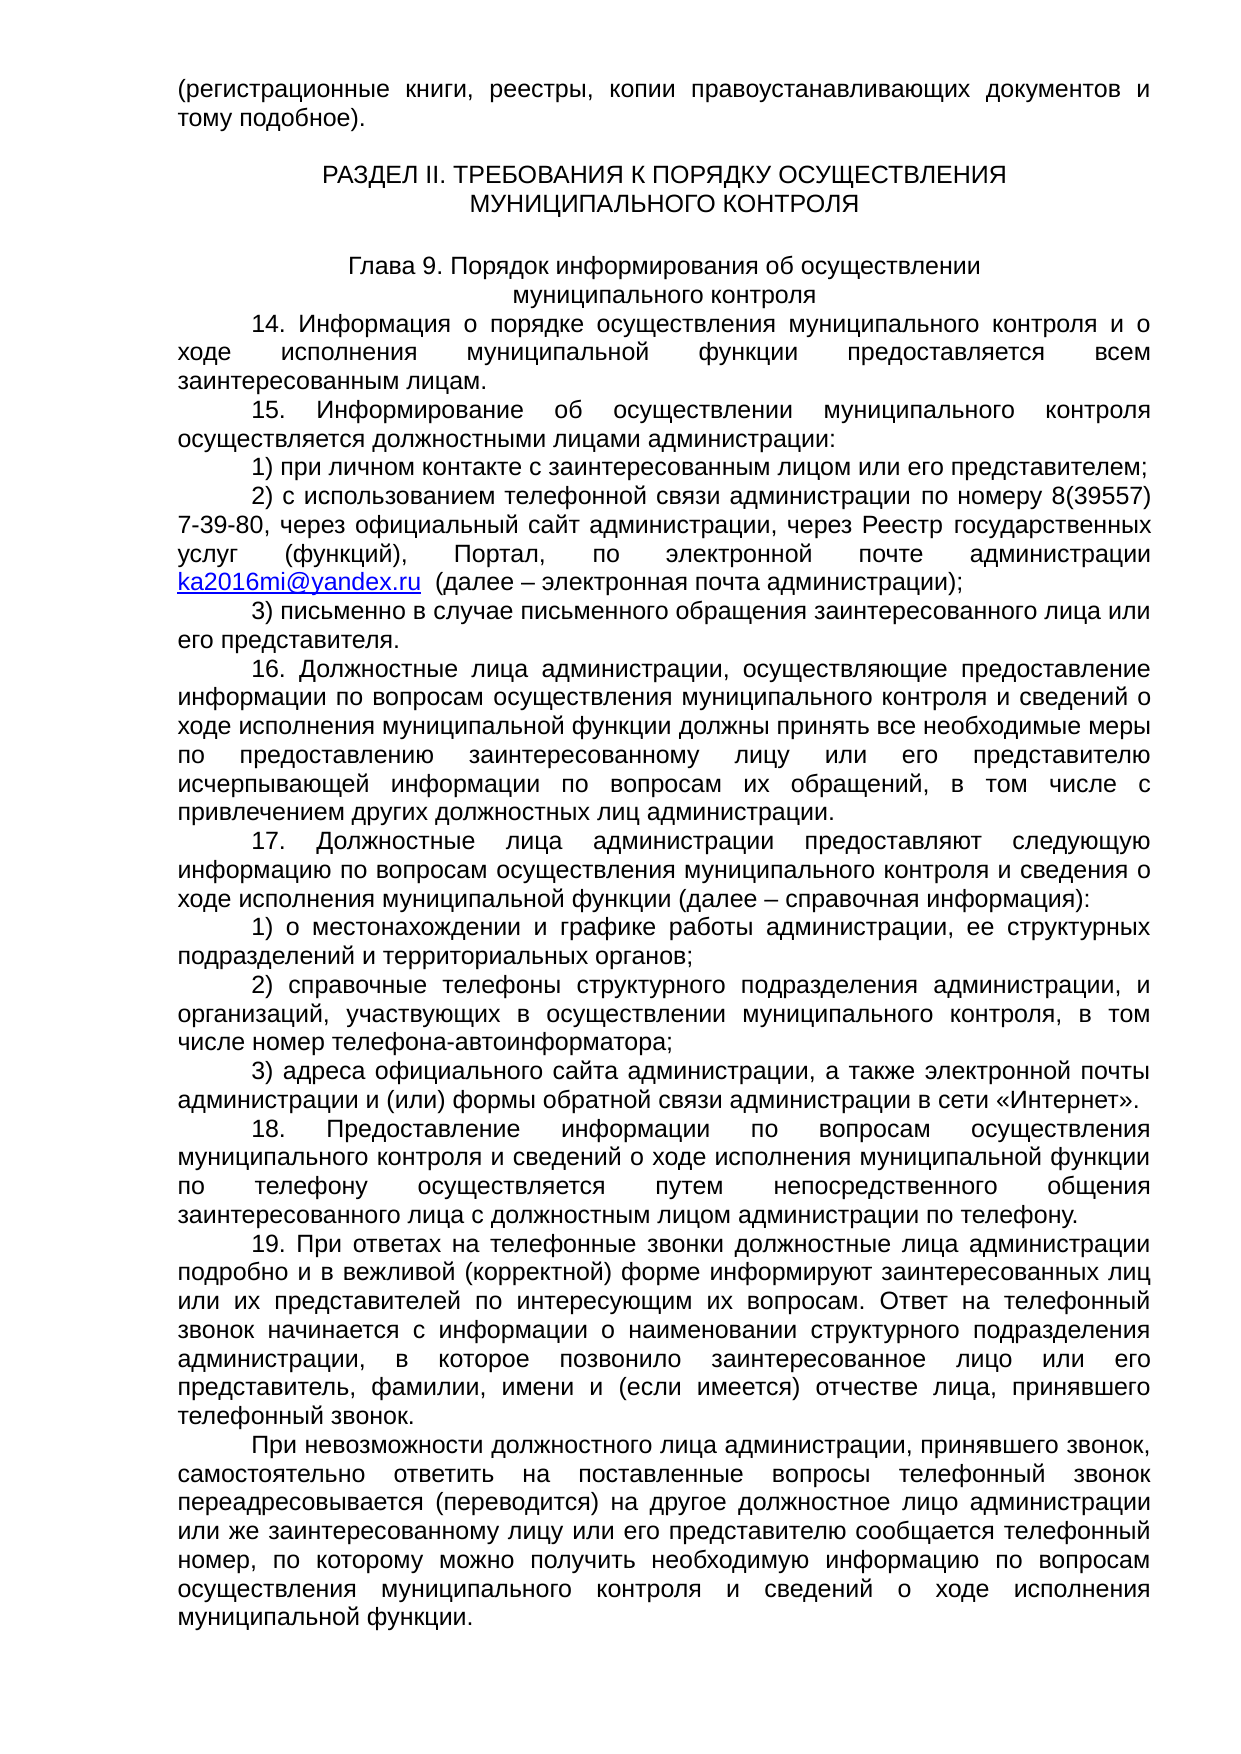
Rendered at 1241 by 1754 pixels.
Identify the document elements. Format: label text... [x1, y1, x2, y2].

text 14. Информация о порядке осуществления муниципального контроля и о ходе исполнения муниципальной функции предоставляется всем заинтересованным лицам. [177, 309, 1152, 395]
text МУНИЦИПАЛЬНОГО КОНТРОЛЯ [177, 189, 1152, 218]
text 17. Должностные лица администрации предоставляют следующую информацию по вопросам осуществления муниципального контроля и сведения о ходе исполнения муниципальной функции (далее – справочная информация): [177, 826, 1152, 912]
text При невозможности должностного лица администрации, принявшего звонок, самостоятельно ответить на поставленные вопросы телефонный звонок переадресовывается (переводится) на другое должностное лицо администрации или же заинтересованному лицу или его представителю сообщается телефонный номер, по которому можно получить необходимую информацию по вопросам осуществления муниципального контроля и сведений о ходе исполнения муниципальной функции. [177, 1430, 1152, 1631]
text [177, 74, 1152, 131]
text 2) справочные телефоны структурного подразделения администрации, и организаций, участвующих в осуществлении муниципального контроля, в том числе номер телефона-автоинформатора; [177, 970, 1152, 1056]
text 19. При ответах на телефонные звонки должностные лица администрации подробно и в вежливой (корректной) форме информируют заинтересованных лиц или их представителей по интересующим их вопросам. Ответ на телефонный звонок начинается с информации о наименовании структурного подразделения администрации, в которое позвонило заинтересованное лицо или его представитель, фамилии, имени и (если имеется) отчестве лица, принявшего телефонный звонок. [177, 1229, 1152, 1430]
text РАЗДЕЛ II. ТРЕБОВАНИЯ К ПОРЯДКУ ОСУЩЕСТВЛЕНИЯ [177, 160, 1152, 189]
text муниципального контроля [177, 280, 1152, 309]
text 15. Информирование об осуществлении муниципального контроля осуществляется должностными лицами администрации: [177, 395, 1152, 452]
text 3) письменно в случае письменного обращения заинтересованного лица или его представителя. [177, 596, 1152, 654]
text 2) с использованием телефонной связи администрации по номеру 8(39557) 7-39-80, через официальный сайт администрации, через Реестр государственных услуг (функций), Портал, по электронной почте администрации ka2016mi@yandex.ru (далее – электронная почта администрации); [177, 481, 1152, 596]
text 18. Предоставление информации по вопросам осуществления муниципального контроля и сведений о ходе исполнения муниципальной функции по телефону осуществляется путем непосредственного общения заинтересованного лица с должностным лицом администрации по телефону. [177, 1114, 1152, 1229]
text 1) о местонахождении и графике работы администрации, ее структурных подразделений и территориальных органов; [177, 912, 1152, 970]
text 1) при личном контакте с заинтересованным лицом или его представителем; [177, 452, 1152, 481]
text Глава 9. Порядок информирования об осуществлении [177, 251, 1152, 280]
text 16. Должностные лица администрации, осуществляющие предоставление информации по вопросам осуществления муниципального контроля и сведений о ходе исполнения муниципальной функции должны принять все необходимые меры по предоставлению заинтересованному лицу или его представителю исчерпывающей информации по вопросам их обращений, в том числе с привлечением других должностных лиц администрации. [177, 654, 1152, 826]
text 3) адреса официального сайта администрации, а также электронной почты администрации и (или) формы обратной связи администрации в сети «Интернет». [177, 1056, 1152, 1114]
